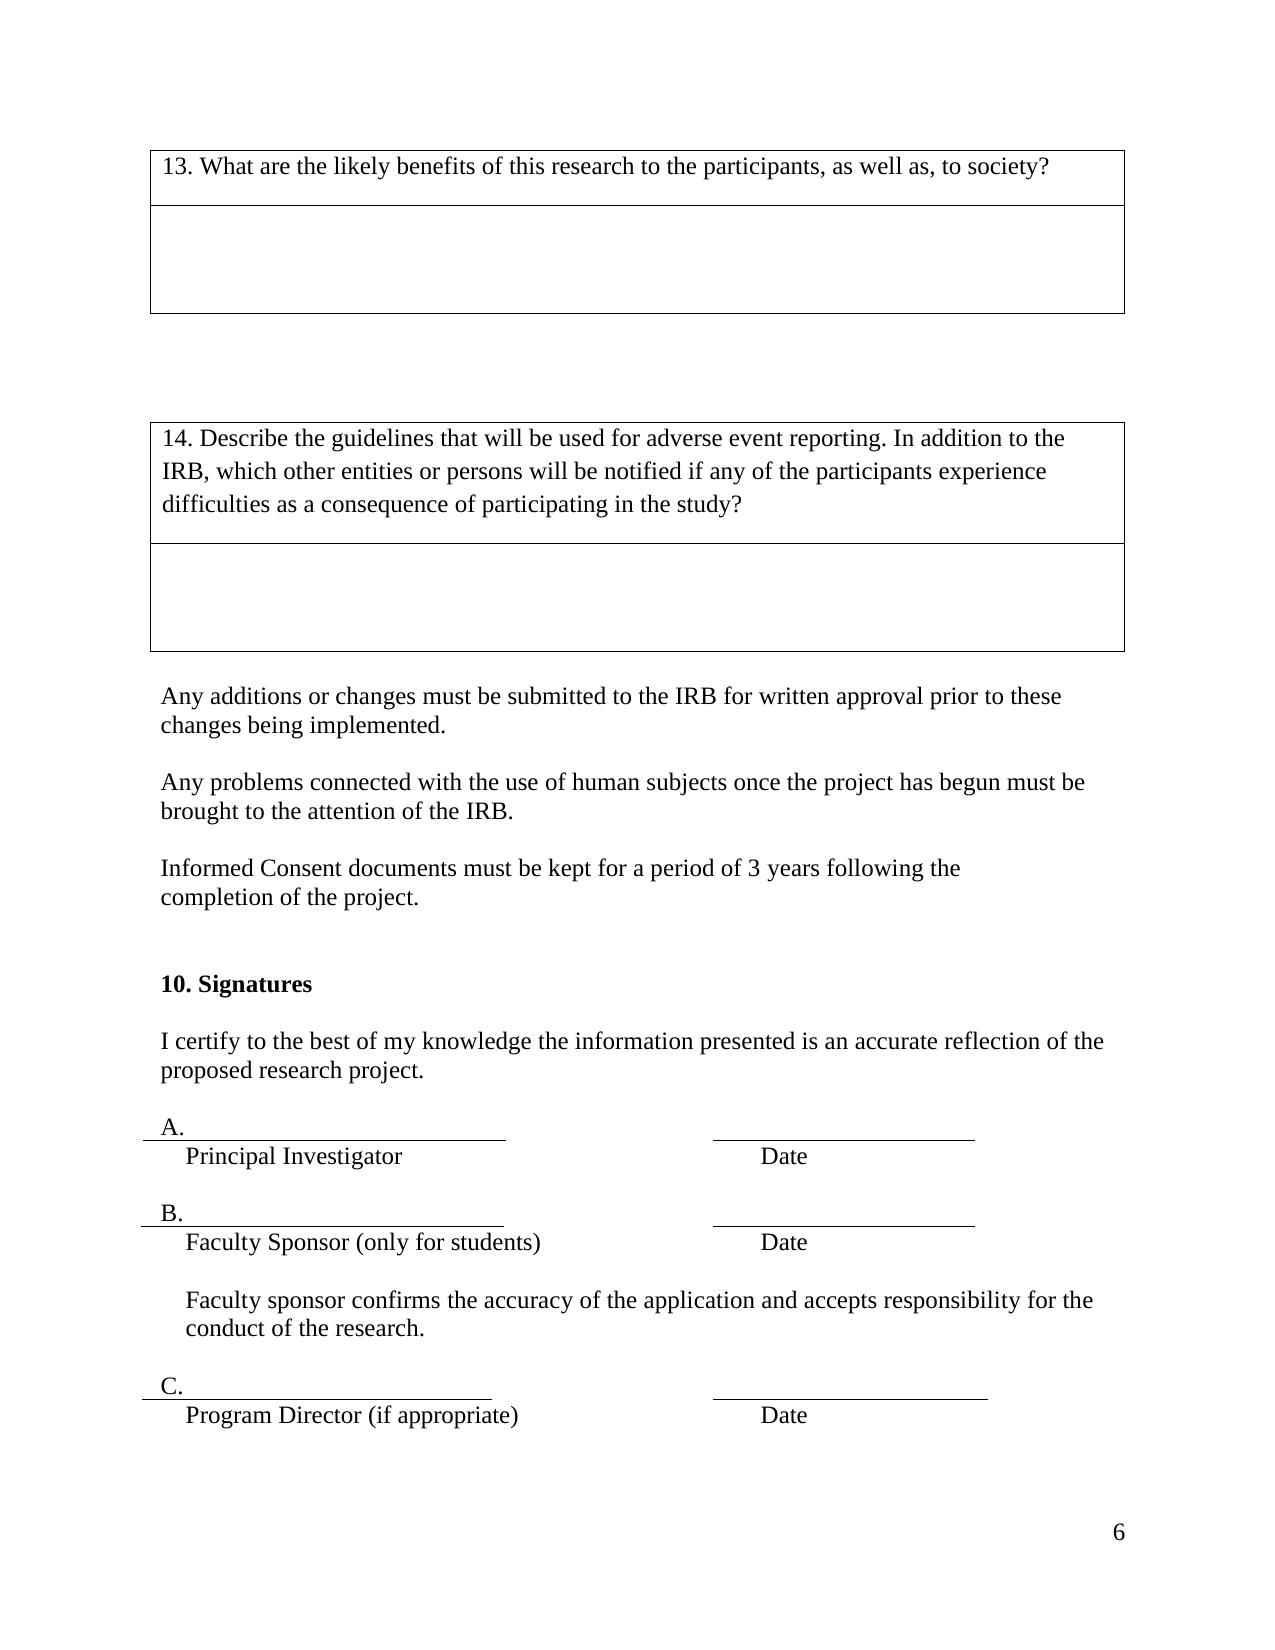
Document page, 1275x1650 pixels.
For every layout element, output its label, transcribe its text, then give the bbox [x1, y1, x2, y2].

text C. [160, 1371, 1127, 1400]
table_header 13. What are the likely benefits of this research to the participants, as well as, to society? [151, 151, 1124, 204]
text B. [160, 1198, 1127, 1227]
table_header 14. Describe the guidelines that will be used for adverse event reporting. In addition to the IRB, which other entities or persons will be notified if any of the participants experience difficulties as a consequence of participating in the study? [151, 423, 1124, 542]
text Program Director (if appropriate) Date [185, 1400, 1127, 1428]
text Any additions or changes must be submitted to the IRB for written approval prior to these changes being implemented. [160, 681, 1116, 738]
table_cell [151, 544, 1124, 651]
table_cell [151, 206, 1124, 313]
text A. [160, 1112, 1127, 1141]
text Principal Investigator Date [185, 1141, 1127, 1169]
text 10. Signatures [160, 969, 1127, 998]
text Informed Consent documents must be kept for a period of 3 years following the completion of the project. [160, 853, 1049, 911]
text Any problems connected with the use of human subjects once the project has begun must be brought to the attention of the IRB. [160, 767, 1101, 825]
text I certify to the best of my knowledge the information presented is an accurate reflection of the proposed research project. [160, 1026, 1108, 1083]
text Faculty sponsor confirms the accuracy of the application and accepts responsibility for the conduct of the research. [185, 1285, 1110, 1342]
text Faculty Sponsor (only for students) Date [185, 1227, 1127, 1256]
